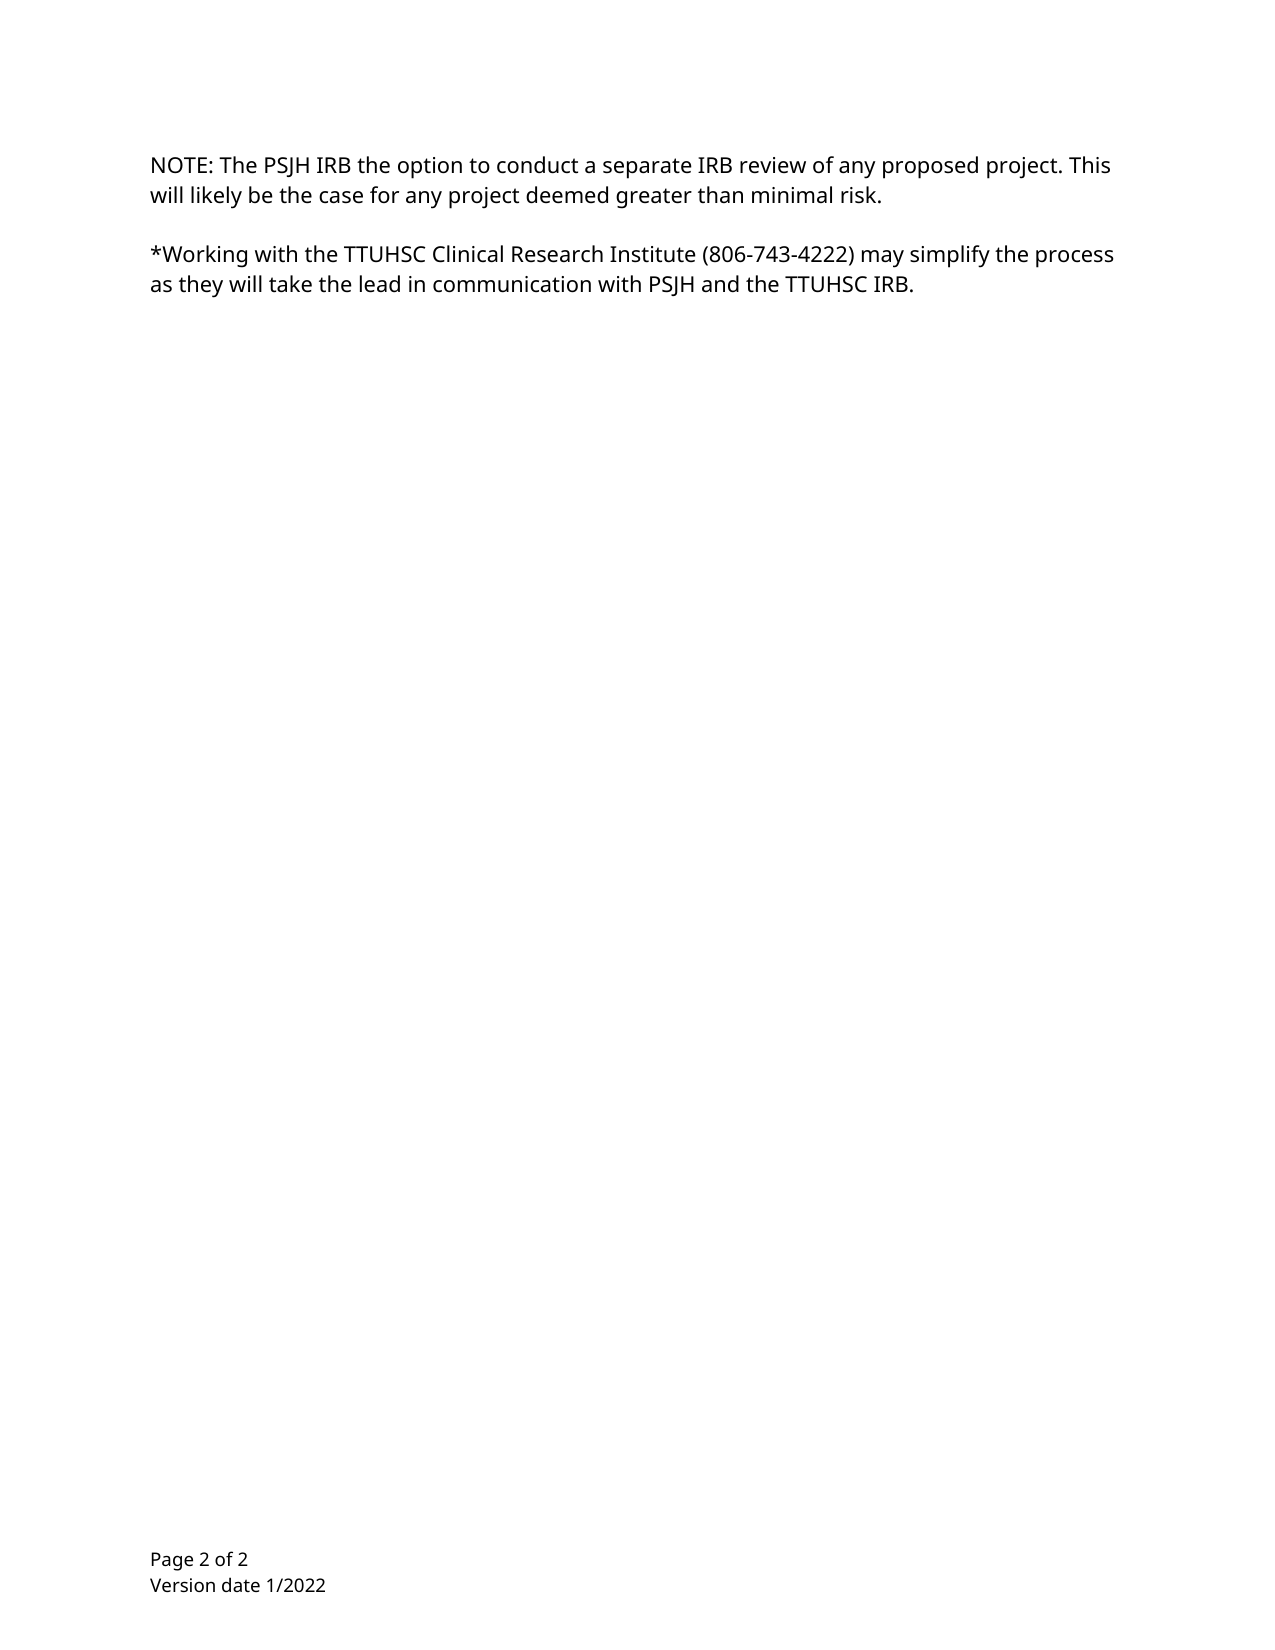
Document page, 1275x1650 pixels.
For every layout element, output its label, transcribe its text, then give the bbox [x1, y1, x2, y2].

subtitle *Working with the TTUHSC Clinical Research Institute (806-743-4222) may simplify the process as they will take the lead in communication with PSJH and the TTUHSC IRB. [150, 239, 1125, 299]
subtitle NOTE: The PSJH IRB the option to conduct a separate IRB review of any proposed project. This will likely be the case for any project deemed greater than minimal risk. [150, 150, 1125, 209]
